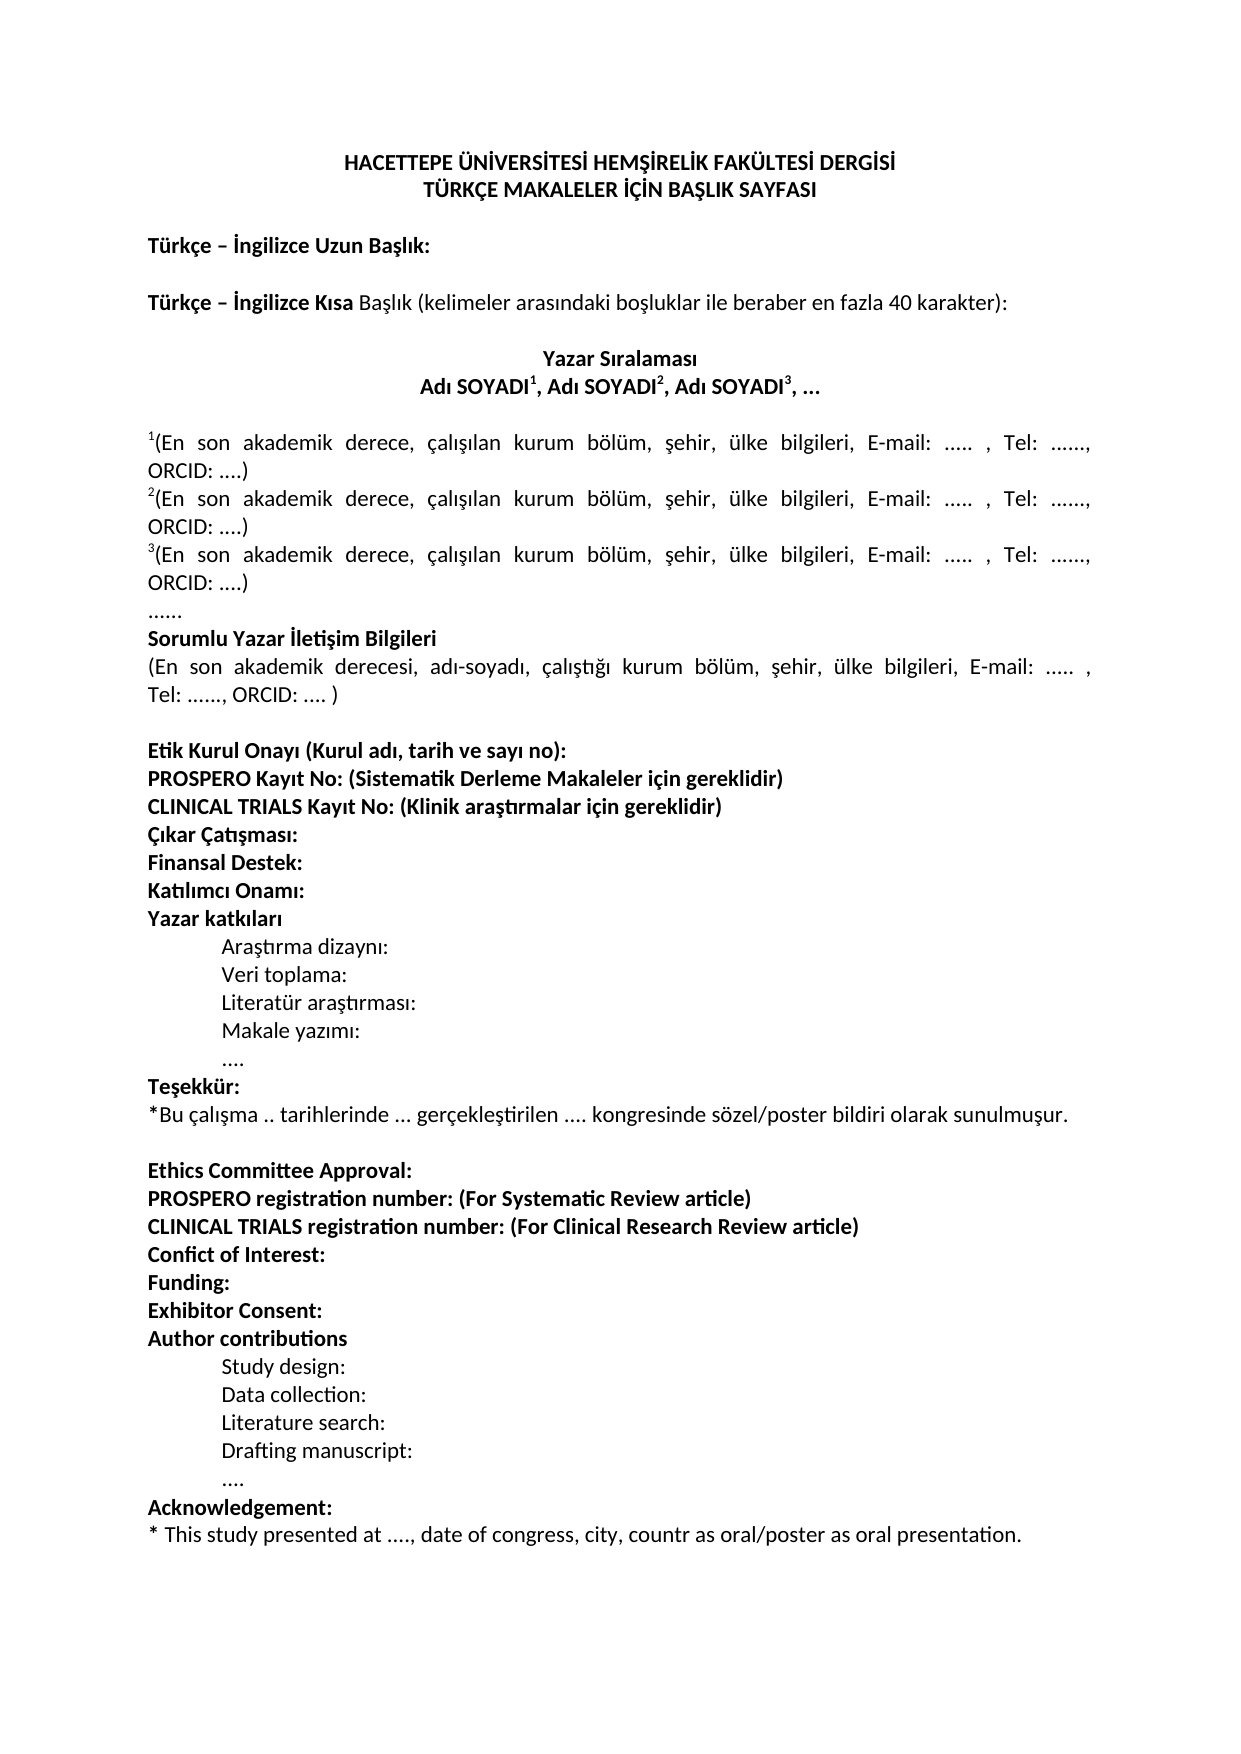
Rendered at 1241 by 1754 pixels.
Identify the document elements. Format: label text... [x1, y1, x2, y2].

text Çıkar Çatışması: [148, 820, 1093, 848]
text Ethics Committee Approval: [148, 1156, 1093, 1184]
text PROSPERO Kayıt No: (Sistematik Derleme Makaleler için gereklidir) [148, 764, 1093, 792]
text 2(En son akademik derece, çalışılan kurum bölüm, şehir, ülke bilgileri, E-mail: ..... , Tel: ......, ORCID: ....) [148, 484, 1093, 540]
text Etik Kurul Onayı (Kurul adı, tarih ve sayı no): [148, 736, 1093, 764]
text Funding: [148, 1268, 1093, 1296]
text ...... [148, 596, 1093, 624]
text Sorumlu Yazar İletişim Bilgileri [148, 624, 1093, 652]
text Acknowledgement: [148, 1493, 1093, 1521]
text Teşekkür: [148, 1072, 1093, 1100]
text 1(En son akademik derece, çalışılan kurum bölüm, şehir, ülke bilgileri, E-mail: ..... , Tel: ......, ORCID: ....) [148, 428, 1093, 484]
text Yazar katkıları [148, 904, 1093, 932]
text Yazar Sıralaması [148, 344, 1093, 372]
text CLINICAL TRIALS registration number: (For Clinical Research Review article) [148, 1212, 1093, 1240]
text Veri toplama: [221, 960, 1093, 988]
text Literature search: [221, 1408, 1093, 1437]
text Confict of Interest: [148, 1240, 1093, 1268]
text Exhibitor Consent: [148, 1296, 1093, 1324]
text 3(En son akademik derece, çalışılan kurum bölüm, şehir, ülke bilgileri, E-mail: ..... , Tel: ......, ORCID: ....) [148, 540, 1093, 596]
text .... [221, 1464, 1093, 1493]
text (En son akademik derecesi, adı-soyadı, çalıştığı kurum bölüm, şehir, ülke bilgileri, E-mail: ..... , Tel: ......, ORCID: .... ) [148, 652, 1093, 708]
text Data collection: [221, 1381, 1093, 1408]
text Makale yazımı: [221, 1016, 1093, 1044]
text * This study presented at ...., date of congress, city, countr as oral/poster as oral presentation. [148, 1521, 1093, 1549]
text Katılımcı Onamı: [148, 876, 1093, 904]
text CLINICAL TRIALS Kayıt No: (Klinik araştırmalar için gereklidir) [148, 792, 1093, 820]
text Araştırma dizaynı: [221, 932, 1093, 960]
text TÜRKÇE MAKALELER İÇİN BAŞLIK SAYFASI [148, 176, 1093, 204]
text Türkçe – İngilizce Uzun Başlık: [148, 232, 1093, 260]
text .... [221, 1044, 1093, 1072]
text Finansal Destek: [148, 848, 1093, 876]
text HACETTEPE ÜNİVERSİTESİ HEMŞİRELİK FAKÜLTESİ DERGİSİ [148, 148, 1093, 176]
text *Bu çalışma .. tarihlerinde ... gerçekleştirilen .... kongresinde sözel/poster bildiri olarak sunulmuşur. [148, 1100, 1093, 1128]
text Literatür araştırması: [221, 988, 1093, 1016]
text Türkçe – İngilizce Kısa Başlık (kelimeler arasındaki boşluklar ile beraber en fazla 40 karakter): [148, 288, 1093, 316]
text PROSPERO registration number: (For Systematic Review article) [148, 1184, 1093, 1212]
text Adı SOYADI1, Adı SOYADI2, Adı SOYADI3, ... [148, 372, 1093, 400]
text Drafting manuscript: [221, 1437, 1093, 1464]
text Study design: [221, 1352, 1093, 1381]
text Author contributions [148, 1324, 1093, 1352]
